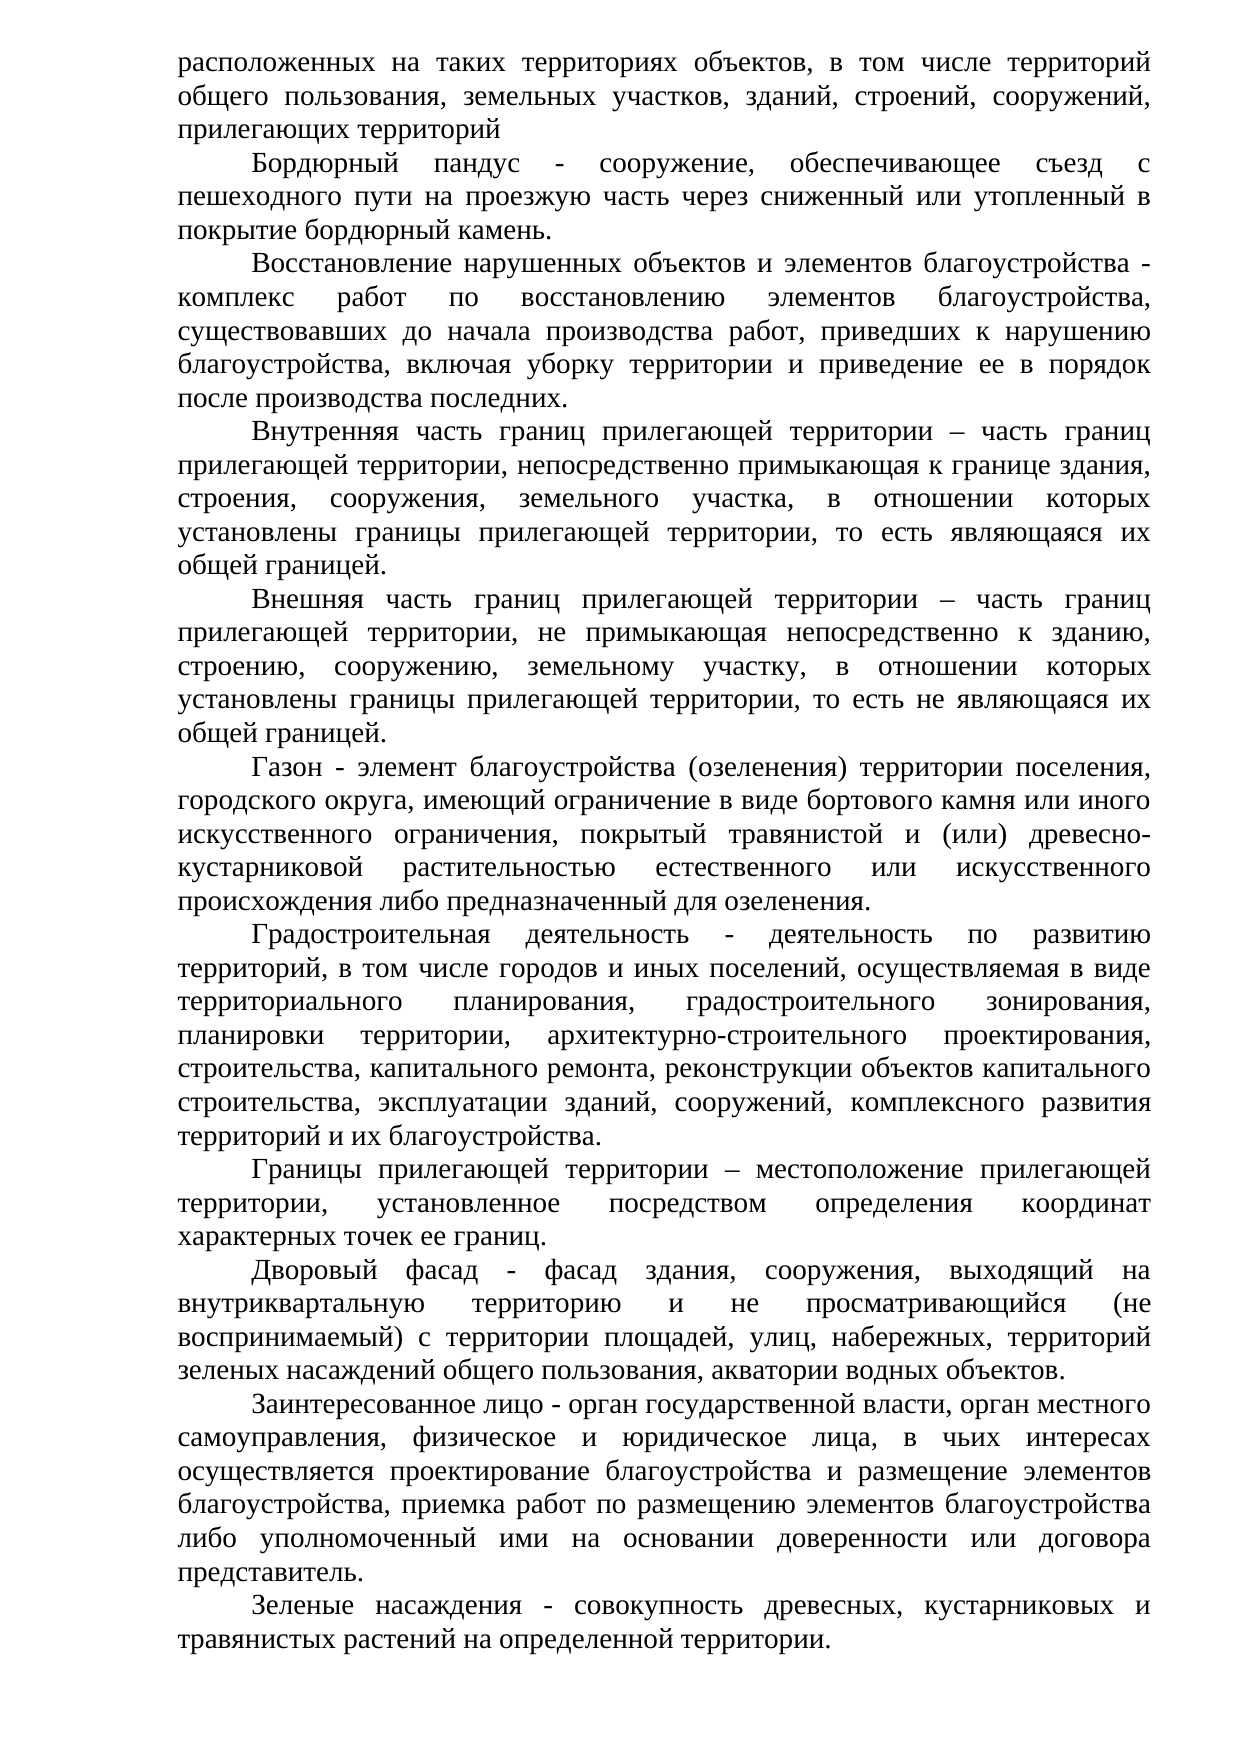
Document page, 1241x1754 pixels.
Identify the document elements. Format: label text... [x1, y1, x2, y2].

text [177, 44, 1152, 145]
text Градостроительная деятельность - деятельность по развитию территорий, в том числе городов и иных поселений, осуществляемая в виде территориального планирования, градостроительного зонирования, планировки территории, архитектурно-строительного проектирования, строительства, капитального ремонта, реконструкции объектов капитального строительства, эксплуатации зданий, сооружений, комплексного развития территорий и их благоустройства. [177, 916, 1152, 1151]
text Бордюрный пандус - сооружение, обеспечивающее съезд с пешеходного пути на проезжую часть через сниженный или утопленный в покрытие бордюрный камень. [177, 145, 1152, 246]
text Границы прилегающей территории – местоположение прилегающей территории, установленное посредством определения координат характерных точек ее границ. [177, 1151, 1152, 1252]
text Внешняя часть границ прилегающей территории – часть границ прилегающей территории, не примыкающая непосредственно к зданию, строению, сооружению, земельному участку, в отношении которых установлены границы прилегающей территории, то есть не являющаяся их общей границей. [177, 581, 1152, 749]
text Зеленые насаждения - совокупность древесных, кустарниковых и травянистых растений на определенной территории. [177, 1587, 1152, 1654]
text Газон - элемент благоустройства (озеленения) территории поселения, городского округа, имеющий ограничение в виде бортового камня или иного искусственного ограничения, покрытый травянистой и (или) древесно-кустарниковой растительностью естественного или искусственного происхождения либо предназначенный для озеленения. [177, 749, 1152, 916]
text Восстановление нарушенных объектов и элементов благоустройства - комплекс работ по восстановлению элементов благоустройства, существовавших до начала производства работ, приведших к нарушению благоустройства, включая уборку территории и приведение ее в порядок после производства последних. [177, 246, 1152, 413]
text Внутренняя часть границ прилегающей территории – часть границ прилегающей территории, непосредственно примыкающая к границе здания, строения, сооружения, земельного участка, в отношении которых установлены границы прилегающей территории, то есть являющаяся их общей границей. [177, 413, 1152, 581]
text Дворовый фасад - фасад здания, сооружения, выходящий на внутриквартальную территорию и не просматривающийся (не воспринимаемый) с территории площадей, улиц, набережных, территорий зеленых насаждений общего пользования, акватории водных объектов. [177, 1252, 1152, 1386]
text Заинтересованное лицо - орган государственной власти, орган местного самоуправления, физическое и юридическое лица, в чьих интересах осуществляется проектирование благоустройства и размещение элементов благоустройства, приемка работ по размещению элементов благоустройства либо уполномоченный ими на основании доверенности или договора представитель. [177, 1386, 1152, 1587]
